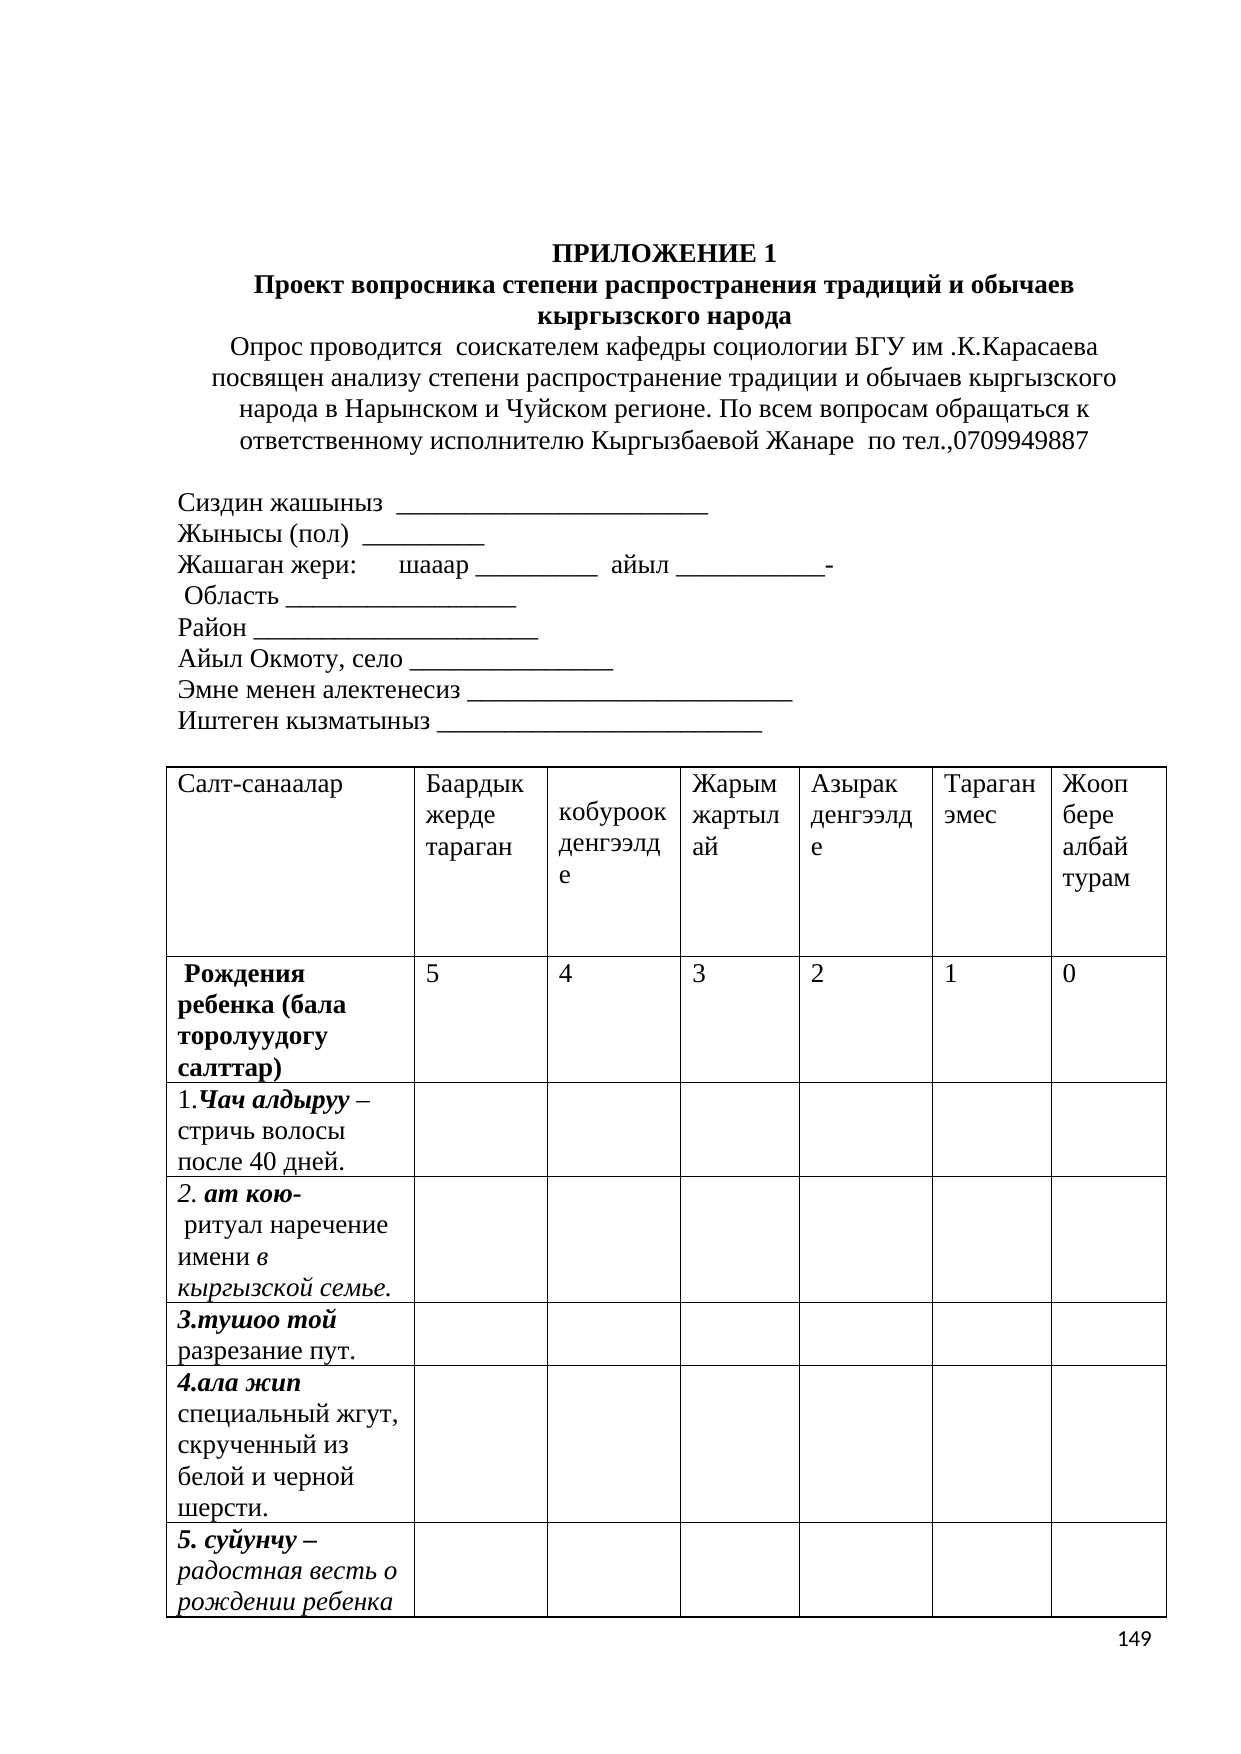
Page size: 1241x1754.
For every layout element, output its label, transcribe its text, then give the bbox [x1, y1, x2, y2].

text Сиздин жашыныз _______________________ [177, 486, 1152, 517]
text Область _________________ [177, 579, 1152, 611]
table_cell [933, 1177, 1051, 1302]
table_cell [933, 1083, 1051, 1176]
table_cell [548, 1366, 680, 1522]
table_cell [415, 1523, 547, 1616]
table_cell 4 [548, 957, 680, 1082]
table_cell [415, 1303, 547, 1365]
table_cell [548, 1177, 680, 1302]
table_cell [681, 1366, 799, 1522]
table_cell [1052, 1177, 1166, 1302]
table_header кобуроок денгээлде [548, 768, 680, 956]
text Жынысы (пол) _________ [177, 517, 1152, 548]
table_cell 4.ала жип специальный жгут, скрученный из белой и черной шерсти. [167, 1366, 414, 1522]
table_cell [800, 1523, 932, 1616]
table_header Азырак денгээлде [800, 768, 932, 956]
table_cell [800, 1083, 932, 1176]
text Айыл Окмоту, село _______________ [177, 642, 1152, 673]
table_header Баардык жерде тараган [415, 768, 547, 956]
text Жашаган жери: шааар _________ айыл ___________- [177, 548, 1152, 579]
table_cell [415, 1083, 547, 1176]
table_cell 0 [1052, 957, 1166, 1082]
table_cell 3.тушоо той разрезание пут. [167, 1303, 414, 1365]
table_cell [415, 1366, 547, 1522]
table_cell [800, 1366, 932, 1522]
table_header Жооп бере албай турам [1052, 768, 1166, 956]
table_cell [933, 1523, 1051, 1616]
table_cell [548, 1523, 680, 1616]
table_cell [681, 1303, 799, 1365]
table_cell [933, 1303, 1051, 1365]
text Проект вопросника степени распространения традиций и обычаев кыргызского народа [177, 268, 1152, 330]
table_cell [1052, 1523, 1166, 1616]
table_cell 3 [681, 957, 799, 1082]
table_cell [800, 1303, 932, 1365]
table_cell [681, 1083, 799, 1176]
table_cell 5. суйунчу – радостная весть о рождении ребенка [167, 1523, 414, 1616]
table_cell [681, 1523, 799, 1616]
text Эмне менен алектенесиз ________________________ [177, 673, 1152, 704]
table_cell 5 [415, 957, 547, 1082]
text Приложение 1 [177, 237, 1152, 268]
table_cell [800, 1177, 932, 1302]
table_cell 1 [933, 957, 1051, 1082]
text Район _____________________ [177, 611, 1152, 642]
table_cell [681, 1177, 799, 1302]
table_cell [415, 1177, 547, 1302]
table_cell [933, 1366, 1051, 1522]
table_cell 2. ат кою- ритуал наречение имени в кыргызской семье. [167, 1177, 414, 1302]
table_cell 2 [800, 957, 932, 1082]
table_cell [548, 1083, 680, 1176]
table_cell [548, 1303, 680, 1365]
table_cell [1052, 1366, 1166, 1522]
table_header Жарым жартылай [681, 768, 799, 956]
text Опрос проводится соискателем кафедры социологии БГУ им .К.Карасаева посвящен анализу степени распространение традиции и обычаев кыргызского народа в Нарынском и Чуйском регионе. По всем вопросам обращаться к ответственному исполнителю Кыргызбаевой Жанаре по тел.,0709949887 [177, 330, 1152, 455]
table_cell Рождения ребенка (бала торолуудогу салттар) [167, 957, 414, 1082]
table_header Тараган эмес [933, 768, 1051, 956]
table_cell [1052, 1083, 1166, 1176]
table_header Салт-санаалар [167, 768, 414, 956]
table_cell [1052, 1303, 1166, 1365]
text Иштеген кызматыныз ________________________ [177, 704, 1152, 735]
table_cell 1.Чач алдыруу – стричь волосы после 40 дней. [167, 1083, 414, 1176]
